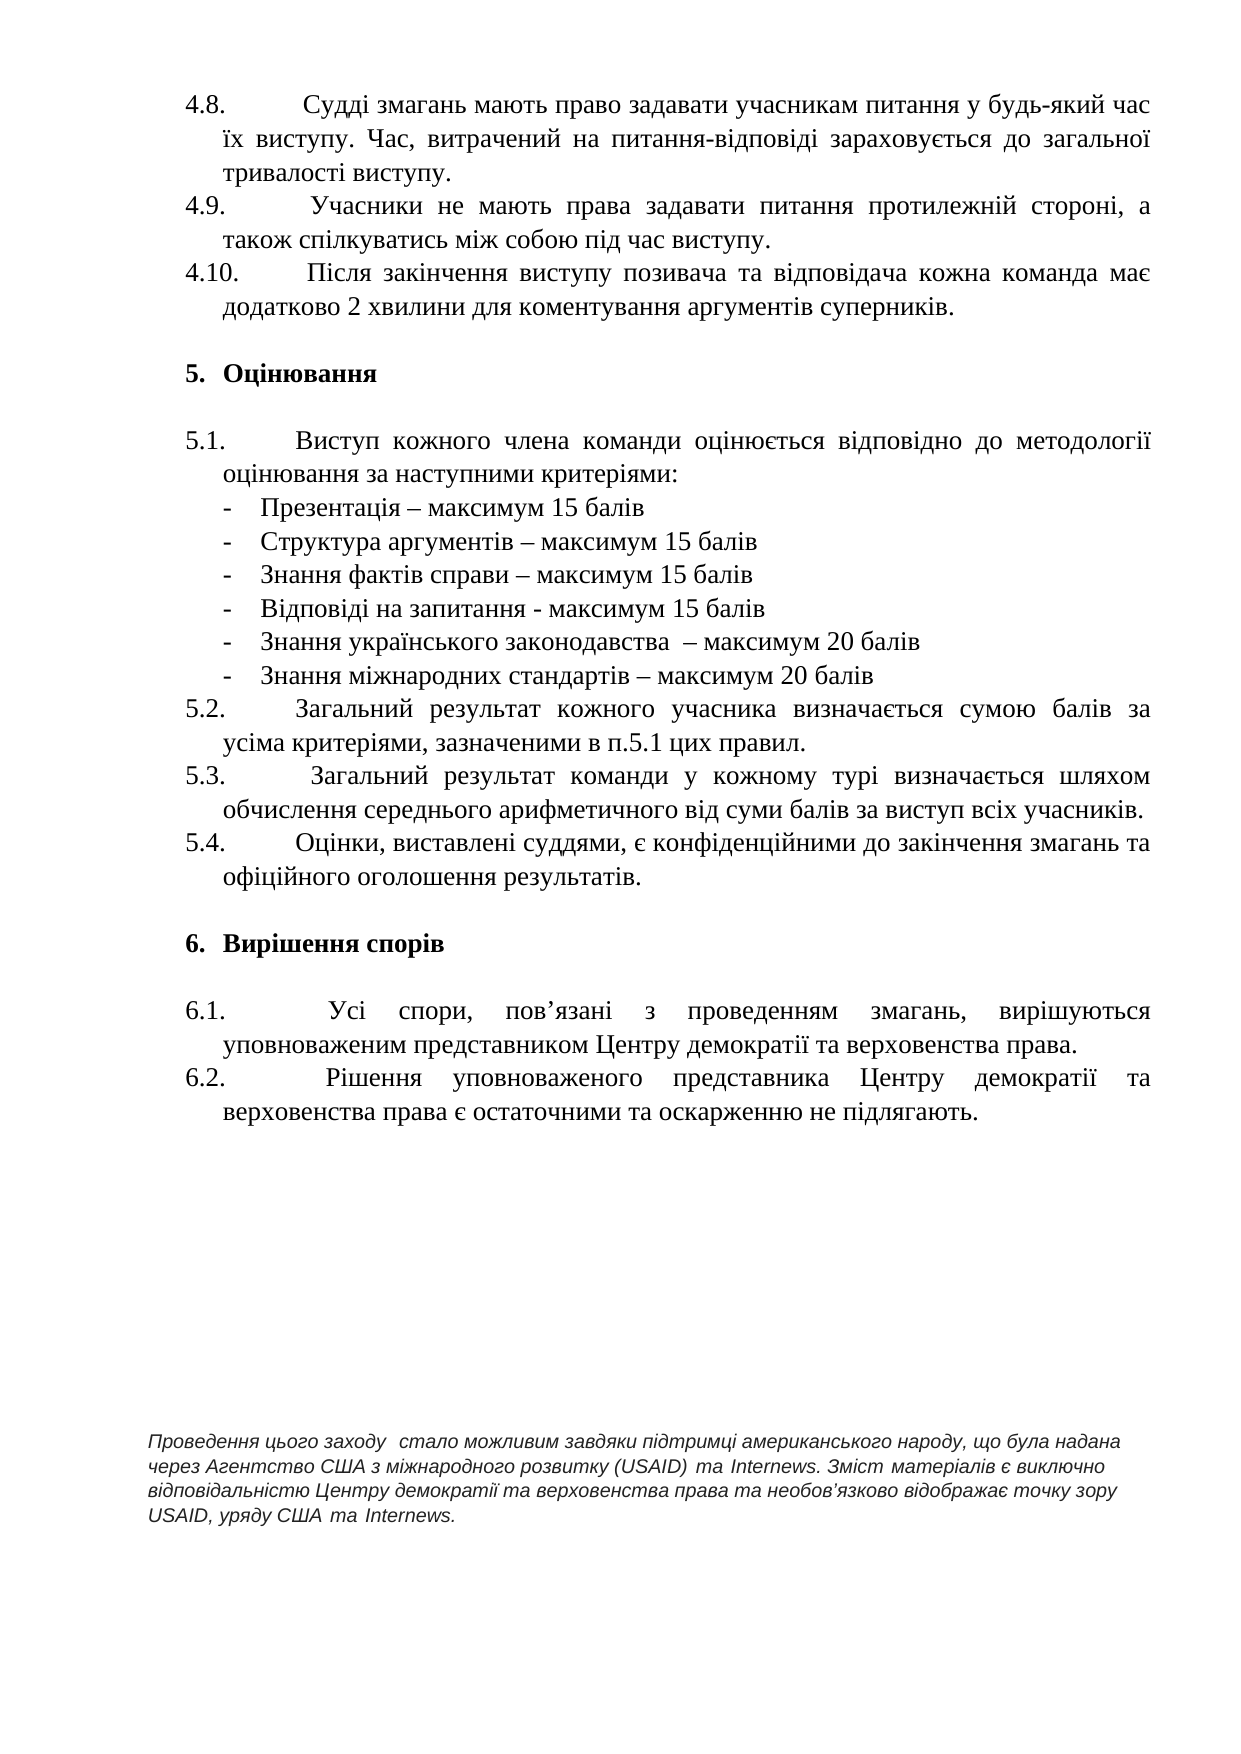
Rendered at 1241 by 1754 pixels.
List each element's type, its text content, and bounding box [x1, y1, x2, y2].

list Усі спори, пов’язані з проведенням змагань, вирішуються уповноваженим представником Центру демократії та верховенства права. [185, 994, 1152, 1059]
list Знання українського законодавства – максимум 20 балів [223, 625, 1152, 656]
list Структура аргументів – максимум 15 балів [223, 524, 1152, 556]
list Рішення уповноваженого представника Центру демократії та верховенства права є остаточними та оскарженню не підлягають. [185, 1061, 1152, 1126]
list Оцінки, виставлені суддями, є конфіденційними до закінчення змагань та офіційного оголошення результатів. [185, 826, 1152, 891]
text Проведення цього заходу стало можливим завдяки підтримці американського народу, що була надана через Агентство США з міжнародного розвитку (USAID) та Internews. Зміст матеріалів є виключно відповідальністю Центру демократії та верховенства права та необов’язково відображає точку зору USAID, уряду США та Internews. [148, 1430, 1152, 1526]
list Загальний результат кожного учасника визначається сумою балів за усіма критеріями, зазначеними в п.5.1 цих правил. [185, 692, 1152, 757]
list Знання міжнародних стандартів – максимум 20 балів [223, 659, 1152, 690]
list Учасники не мають права задавати питання протилежній стороні, а також спілкуватись між собою під час виступу. [185, 189, 1152, 254]
list Вирішення спорів [185, 927, 1152, 958]
list Виступ кожного члена команди оцінюється відповідно до методології оцінювання за наступними критеріями: [185, 424, 1152, 489]
list Оцінювання [185, 357, 1152, 388]
list Презентація – максимум 15 балів [223, 491, 1152, 522]
list Загальний результат команди у кожному турі визначається шляхом обчислення середнього арифметичного від суми балів за виступ всіх учасників. [185, 759, 1152, 824]
list Після закінчення виступу позивача та відповідача кожна команда має додатково 2 хвилини для коментування аргументів суперників. [185, 256, 1152, 321]
list Відповіді на запитання - максимум 15 балів [223, 592, 1152, 623]
list Знання фактів справи – максимум 15 балів [223, 558, 1152, 589]
list Судді змагань мають право задавати учасникам питання у будь-який час їх виступу. Час, витрачений на питання-відповіді зараховується до загальної тривалості виступу. [185, 88, 1152, 187]
